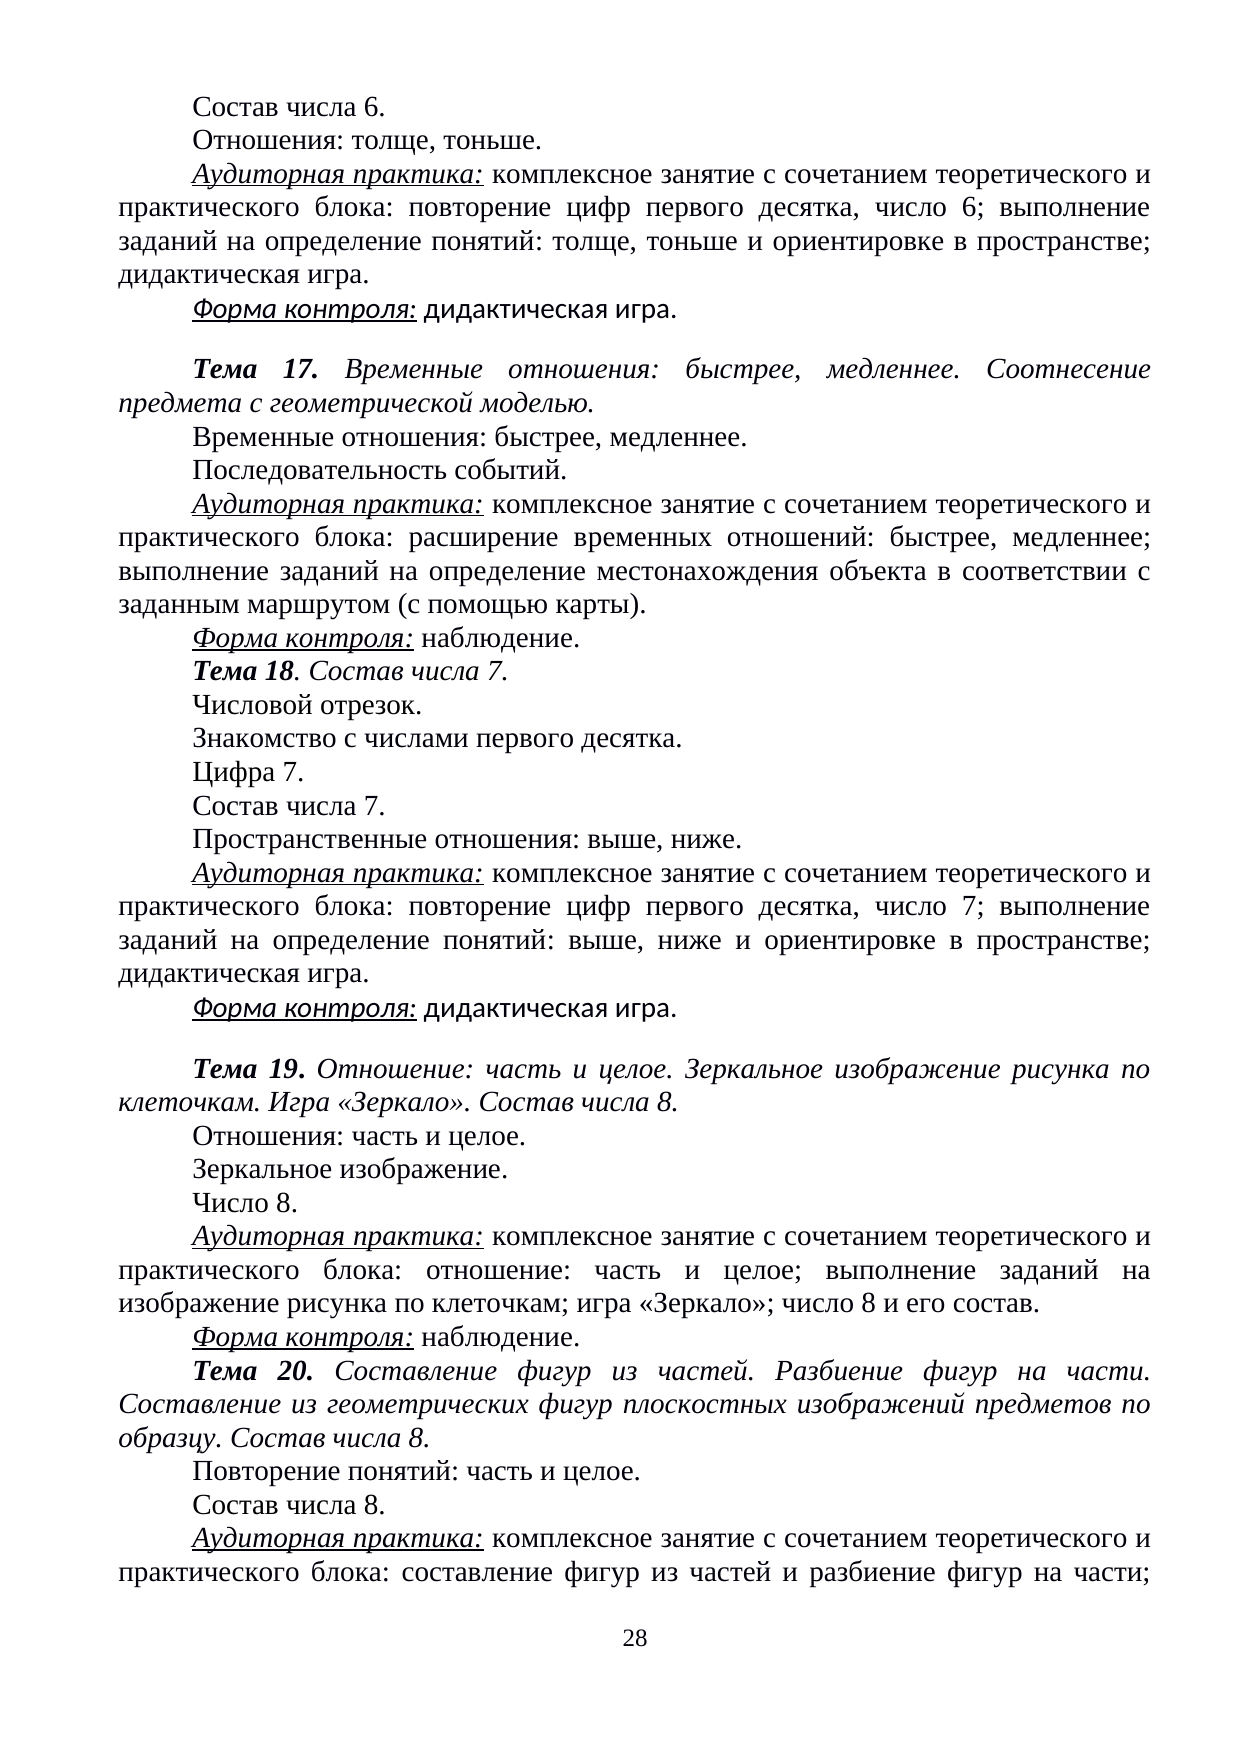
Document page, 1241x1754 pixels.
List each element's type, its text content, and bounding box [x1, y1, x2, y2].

text Форма контроля: наблюдение. [118, 1319, 1152, 1353]
text Повторение понятий: часть и целое. [118, 1453, 1152, 1487]
text Тема 20. Составление фигур из частей. Разбиение фигур на части. Составление из геометрических фигур плоскостных изображений предметов по образцу. Состав числа 8. [118, 1353, 1152, 1453]
text Пространственные отношения: выше, ниже. [118, 821, 1152, 855]
text Аудиторная практика: комплексное занятие с сочетанием теоретического и практического блока: отношение: часть и целое; выполнение заданий на изображение рисунка по клеточкам; игра «Зеркало»; число 8 и его состав. [118, 1218, 1152, 1319]
text Число 8. [118, 1185, 1152, 1218]
text Форма контроля: дидактическая игра. [118, 989, 1152, 1024]
text Состав числа 8. [118, 1487, 1152, 1520]
text Тема 18. Состав числа 7. [118, 653, 1152, 687]
text Форма контроля: наблюдение. [118, 620, 1152, 653]
text Состав числа 6. [118, 89, 1152, 122]
text Числовой отрезок. [118, 687, 1152, 721]
text Зеркальное изображение. [118, 1151, 1152, 1185]
text Состав числа 7. [118, 788, 1152, 821]
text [118, 1520, 1152, 1587]
text Аудиторная практика: комплексное занятие с сочетанием теоретического и практического блока: расширение временных отношений: быстрее, медленнее; выполнение заданий на определение местонахождения объекта в соответствии с заданным маршрутом (с помощью карты). [118, 486, 1152, 620]
text Тема 19. Отношение: часть и целое. Зеркальное изображение рисунка по клеточкам. Игра «Зеркало». Состав числа 8. [118, 1051, 1152, 1118]
text Знакомство с числами первого десятка. [118, 721, 1152, 754]
text Аудиторная практика: комплексное занятие с сочетанием теоретического и практического блока: повторение цифр первого десятка, число 7; выполнение заданий на определение понятий: выше, ниже и ориентировке в пространстве; дидактическая игра. [118, 855, 1152, 989]
text Отношения: толще, тоньше. [118, 122, 1152, 156]
text Последовательность событий. [118, 452, 1152, 486]
text Временные отношения: быстрее, медленнее. [118, 419, 1152, 452]
text Тема 17. Временные отношения: быстрее, медленнее. Соотнесение предмета с геометрической моделью. [118, 352, 1152, 419]
text Форма контроля: дидактическая игра. [118, 290, 1152, 326]
text Аудиторная практика: комплексное занятие с сочетанием теоретического и практического блока: повторение цифр первого десятка, число 6; выполнение заданий на определение понятий: толще, тоньше и ориентировке в пространстве; дидактическая игра. [118, 156, 1152, 290]
text Отношения: часть и целое. [118, 1118, 1152, 1151]
text Цифра 7. [118, 754, 1152, 788]
